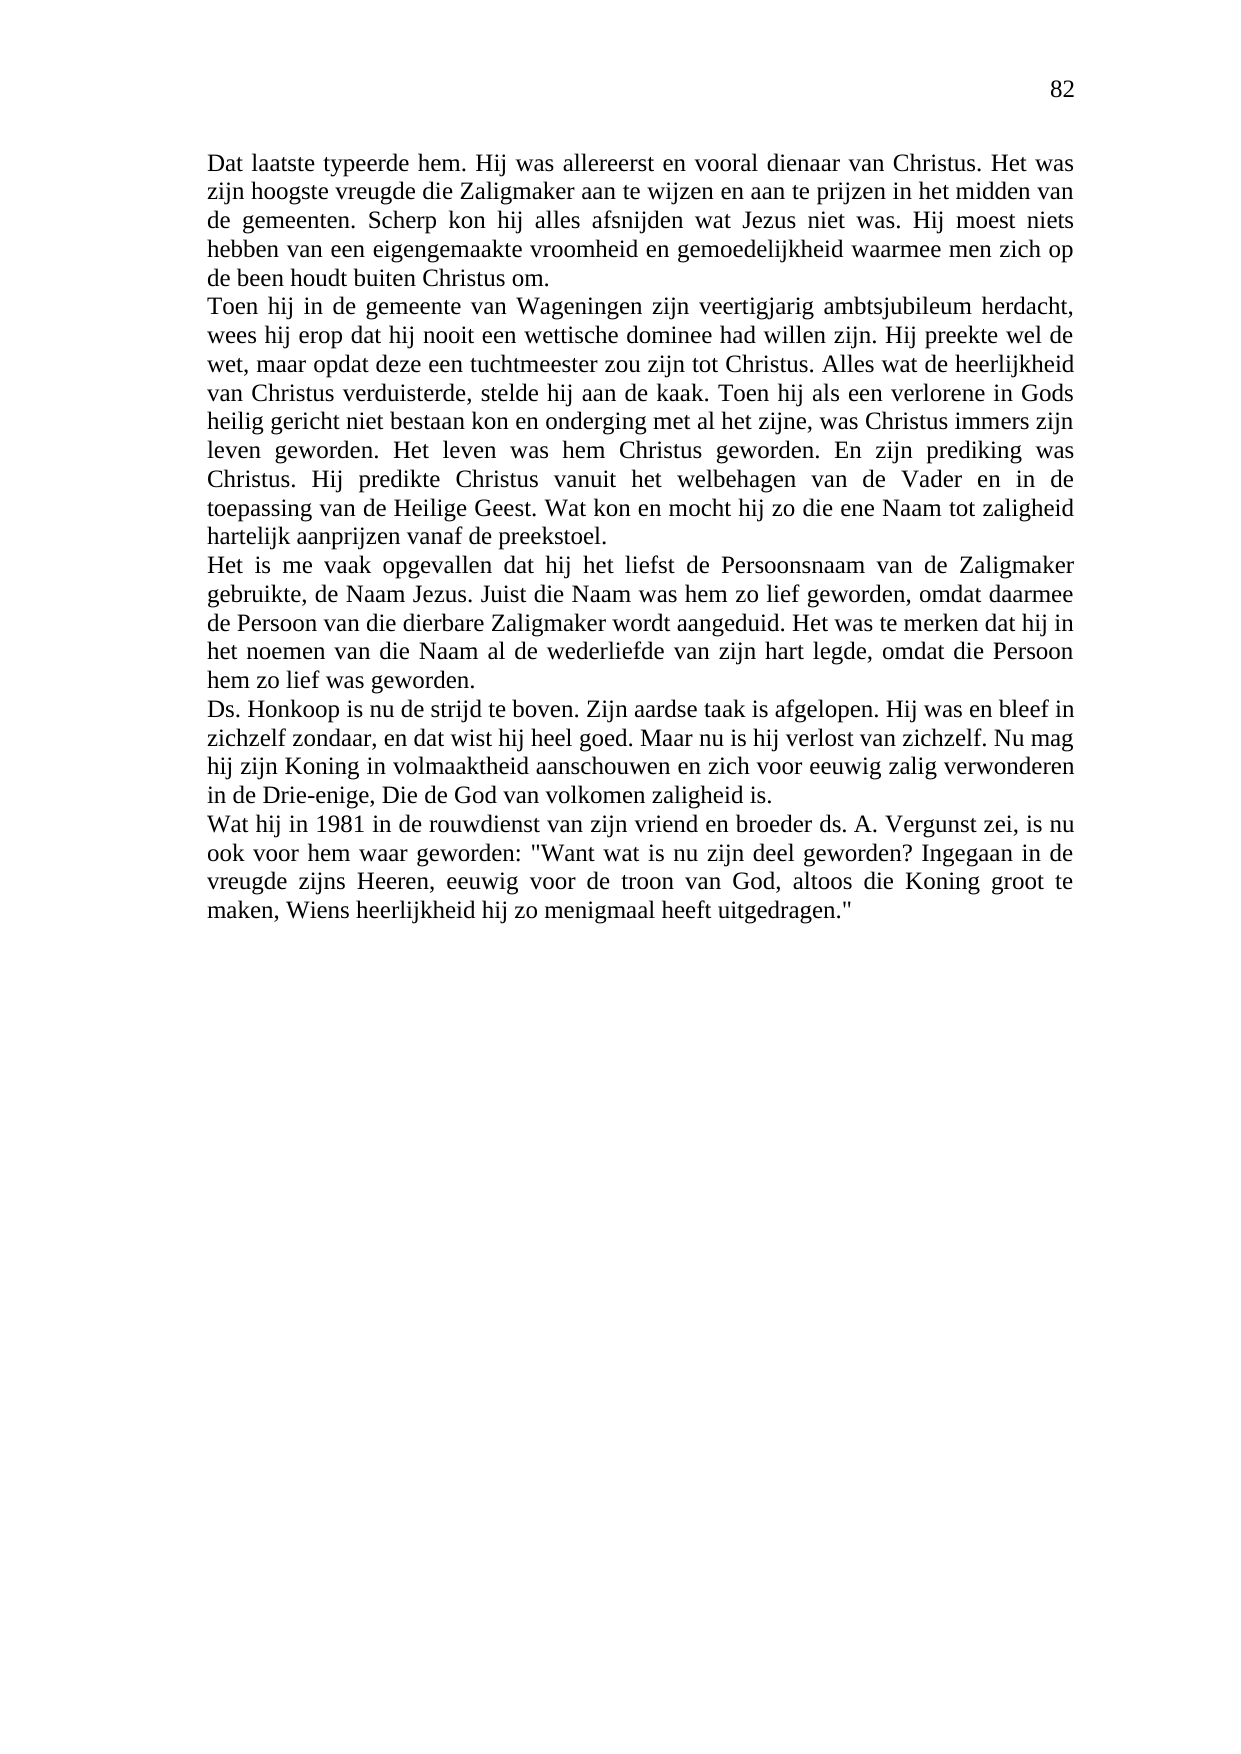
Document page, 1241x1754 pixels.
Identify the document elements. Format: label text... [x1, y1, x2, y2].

text Ds. Honkoop is nu de strijd te boven. Zijn aardse taak is afgelopen. Hij was en bleef in zichzelf zondaar, en dat wist hij heel goed. Maar nu is hij verlost van zichzelf. Nu mag hij zijn Koning in volmaaktheid aanschouwen en zich voor eeuwig zalig verwonderen in de Drie-enige, Die de God van volkomen zaligheid is. [207, 694, 1075, 809]
text Toen hij in de gemeente van Wageningen zijn veertigjarig ambtsjubileum herdacht, wees hij erop dat hij nooit een wettische dominee had willen zijn. Hij preekte wel de wet, maar opdat deze een tuchtmeester zou zijn tot Christus. Alles wat de heerlijkheid van Christus verduisterde, stelde hij aan de kaak. Toen hij als een verlorene in Gods heilig gericht niet bestaan kon en onderging met al het zijne, was Christus immers zijn leven geworden. Het leven was hem Christus geworden. En zijn prediking was Christus. Hij predikte Christus vanuit het welbehagen van de Vader en in de toepassing van de Heilige Geest. Wat kon en mocht hij zo die ene Naam tot zaligheid hartelijk aanprijzen vanaf de preekstoel. [207, 291, 1075, 550]
text Het is me vaak opgevallen dat hij het liefst de Persoonsnaam van de Zaligmaker gebruikte, de Naam Jezus. Juist die Naam was hem zo lief geworden, omdat daarmee de Persoon van die dierbare Zaligmaker wordt aangeduid. Het was te merken dat hij in het noemen van die Naam al de wederliefde van zijn hart legde, omdat die Persoon hem zo lief was geworden. [207, 550, 1075, 694]
text Wat hij in 1981 in de rouwdienst van zijn vriend en broeder ds. A. Vergunst zei, is nu ook voor hem waar geworden: "Want wat is nu zijn deel geworden? Ingegaan in de vreugde zijns Heeren, eeuwig voor de troon van God, altoos die Koning groot te maken, Wiens heerlijkheid hij zo menigmaal heeft uitgedragen." [207, 809, 1075, 924]
text Dat laatste typeerde hem. Hij was allereerst en vooral dienaar van Christus. Het was zijn hoogste vreugde die Zaligmaker aan te wijzen en aan te prijzen in het midden van de gemeenten. Scherp kon hij alles afsnijden wat Jezus niet was. Hij moest niets hebben van een eigengemaakte vroomheid en gemoedelijkheid waarmee men zich op de been houdt buiten Christus om. [207, 148, 1075, 291]
